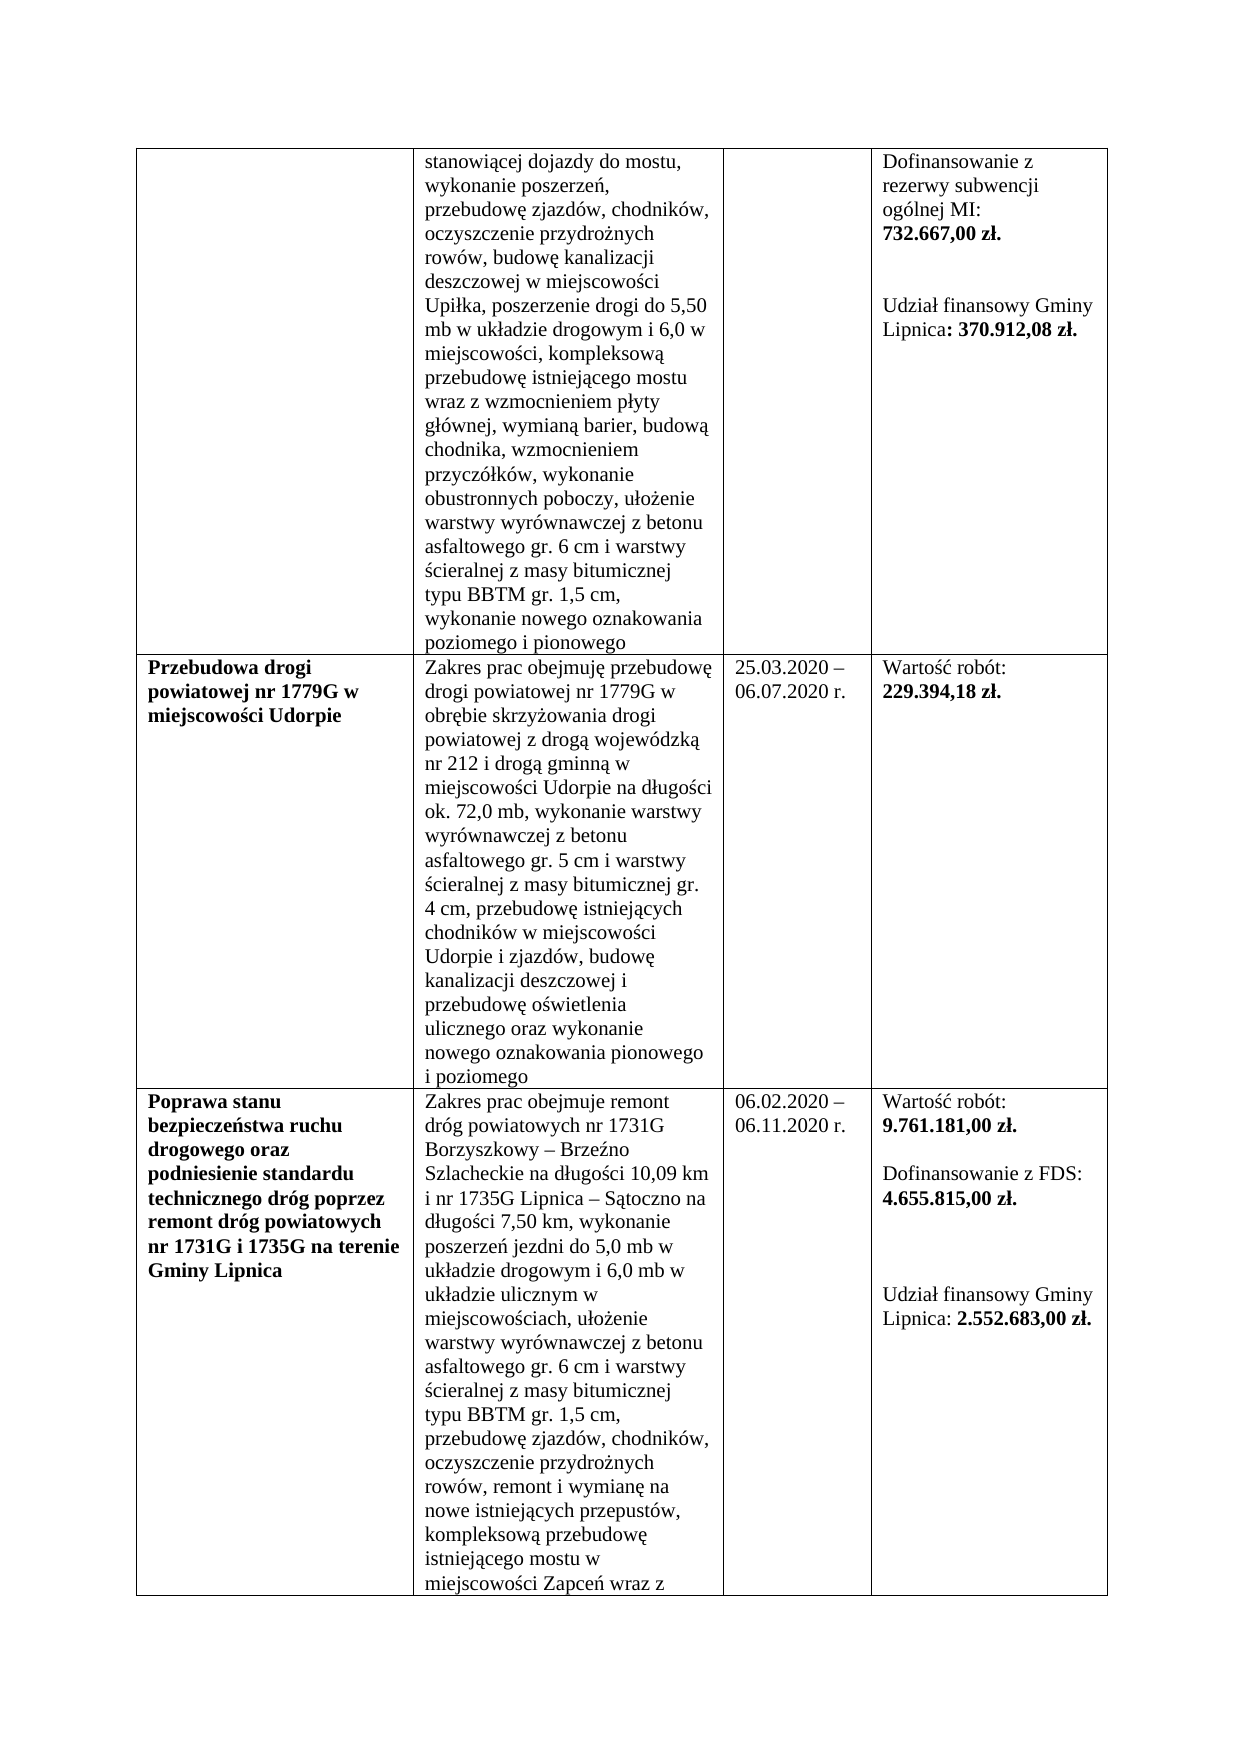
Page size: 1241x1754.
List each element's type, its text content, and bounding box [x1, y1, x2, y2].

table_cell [414, 1089, 723, 1594]
table_cell Zakres prac obejmuję przebudowę drogi powiatowej nr 1779G w obrębie skrzyżowania drogi powiatowej z drogą wojewódzką nr 212 i drogą gminną w miejscowości Udorpie na długości ok. 72,0 mb, wykonanie warstwy wyrównawczej z betonu asfaltowego gr. 5 cm i warstwy ścieralnej z masy bitumicznej gr. 4 cm, przebudowę istniejących chodników w miejscowości Udorpie i zjazdów, budowę kanalizacji deszczowej i przebudowę oświetlenia ulicznego oraz wykonanie nowego oznakowania pionowego i poziomego [414, 655, 723, 1088]
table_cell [724, 1089, 871, 1594]
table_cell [137, 1089, 413, 1594]
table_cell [137, 149, 413, 654]
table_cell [414, 149, 723, 654]
table_cell 25.03.2020 – 06.07.2020 r. [724, 655, 871, 1088]
table_cell Wartość robót: 229.394,18 zł. [872, 655, 1107, 1088]
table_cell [724, 149, 871, 654]
table_cell Przebudowa drogi powiatowej nr 1779G w miejscowości Udorpie [137, 655, 413, 1088]
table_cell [872, 1089, 1107, 1594]
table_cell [872, 149, 1107, 654]
